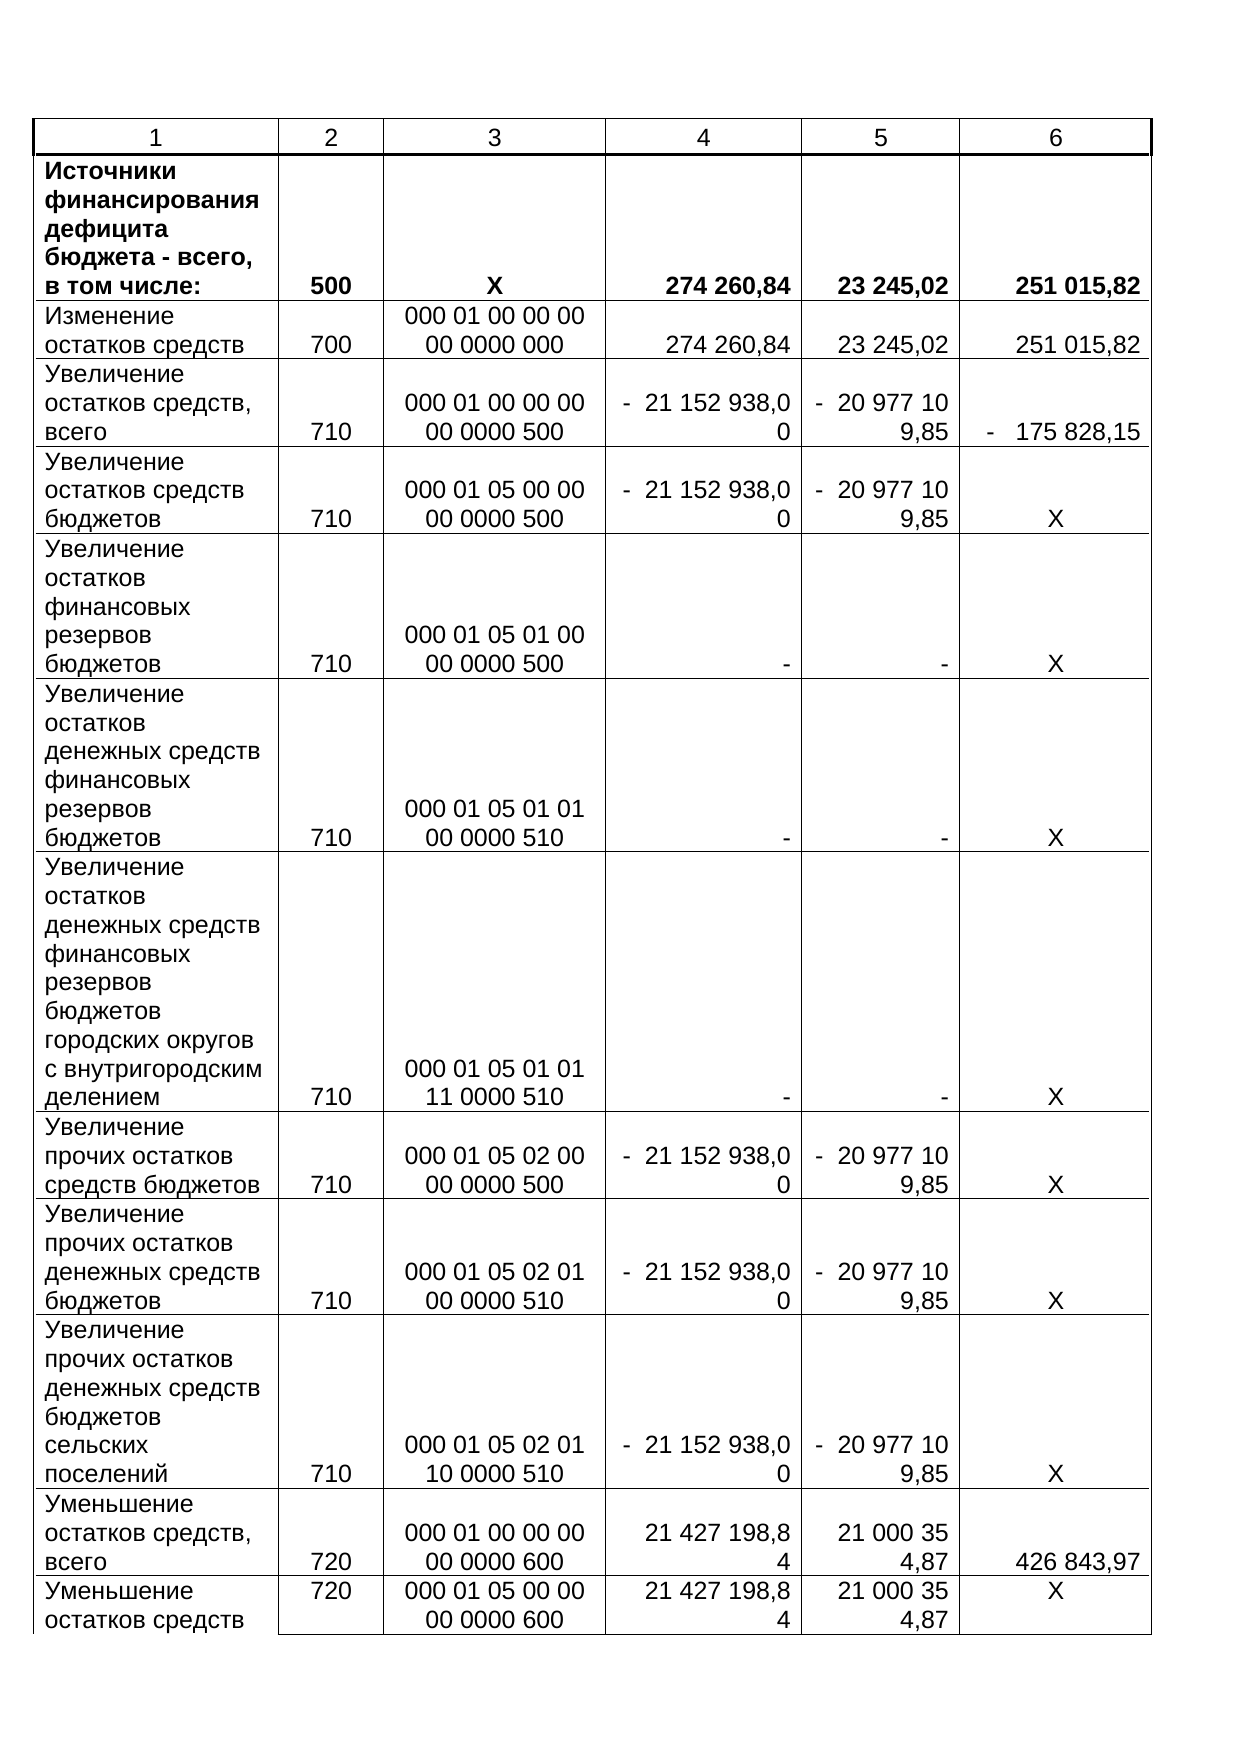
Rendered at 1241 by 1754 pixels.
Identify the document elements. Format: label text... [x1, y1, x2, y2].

table_cell 000 01 05 01 01 00 0000 510 [384, 679, 605, 851]
table_cell 21 000 354,87 [802, 1489, 959, 1575]
table_cell 5 [802, 119, 959, 153]
table_cell - 20 977 109,85 [802, 447, 959, 533]
table_cell 000 01 05 00 00 00 0000 500 [384, 447, 605, 533]
table_cell 3 [384, 119, 605, 153]
table_cell 000 01 00 00 00 00 0000 500 [384, 359, 605, 446]
table_cell 251 015,82 [960, 300, 1151, 358]
table_cell 700 [279, 301, 383, 358]
table_cell 1 [35, 119, 278, 153]
table_cell X [960, 1575, 1151, 1634]
table_cell Х [384, 156, 605, 300]
table_cell Источники финансирования дефицита бюджета - всего, в том числе: [34, 154, 278, 300]
table_cell 000 01 05 02 01 10 0000 510 [384, 1315, 605, 1488]
table_cell Увеличение остатков финансовых резервов бюджетов [34, 533, 278, 678]
table_cell 710 [279, 679, 383, 851]
table_cell 000 01 05 02 01 00 0000 510 [384, 1199, 605, 1314]
table_cell 000 01 05 02 00 00 0000 500 [384, 1112, 605, 1198]
table_cell 4 [606, 119, 801, 153]
table_cell - 21 152 938,00 [606, 447, 801, 533]
table_cell - 20 977 109,85 [802, 359, 959, 446]
table_cell Увеличение остатков денежных средств финансовых резервов бюджетов городских округов с внутригородским делением [34, 851, 278, 1111]
table_cell 710 [279, 447, 383, 533]
table_cell 2 [279, 119, 383, 153]
table_cell - 20 977 109,85 [802, 1315, 959, 1488]
table_cell - 21 152 938,00 [606, 1112, 801, 1198]
table_cell 000 01 00 00 00 00 0000 600 [384, 1489, 605, 1575]
table_cell - [802, 534, 959, 678]
table_cell 710 [279, 1112, 383, 1198]
table_cell X [960, 1198, 1151, 1314]
table_cell 21 427 198,84 [606, 1576, 801, 1634]
table_cell Увеличение прочих остатков денежных средств бюджетов [34, 1198, 278, 1314]
table_cell - [606, 679, 801, 851]
table_cell 500 [279, 156, 383, 300]
table_cell X [960, 851, 1151, 1111]
table_cell 426 843,97 [960, 1488, 1151, 1575]
table_cell 710 [279, 359, 383, 446]
table_cell 720 [279, 1489, 383, 1575]
table_cell 21 000 354,87 [802, 1576, 959, 1634]
table_cell 000 01 00 00 00 00 0000 000 [384, 301, 605, 358]
table_cell 000 01 05 01 00 00 0000 500 [384, 534, 605, 678]
table_cell Изменение остатков средств [34, 300, 278, 358]
table_cell 21 427 198,84 [606, 1489, 801, 1575]
table_cell Увеличение остатков средств бюджетов [34, 446, 278, 533]
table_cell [384, 1576, 605, 1634]
table_cell - 21 152 938,00 [606, 1315, 801, 1488]
table_cell X [960, 678, 1151, 851]
table_cell 251 015,82 [960, 153, 1151, 300]
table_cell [34, 1575, 278, 1634]
table_cell - [606, 852, 801, 1111]
table_cell Увеличение остатков денежных средств финансовых резервов бюджетов [34, 678, 278, 851]
table_cell - [606, 534, 801, 678]
table_cell 710 [279, 534, 383, 678]
table_cell 274 260,84 [606, 301, 801, 358]
table_cell Уменьшение остатков средств, всего [34, 1488, 278, 1575]
table_cell X [960, 1314, 1151, 1488]
table_cell - 20 977 109,85 [802, 1199, 959, 1314]
table_cell 720 [279, 1576, 383, 1634]
table_cell X [960, 446, 1151, 533]
table_cell - 175 828,15 [960, 358, 1151, 446]
table_cell Увеличение прочих остатков средств бюджетов [34, 1111, 278, 1198]
table_cell - [802, 679, 959, 851]
table_cell - [802, 852, 959, 1111]
table_cell - 20 977 109,85 [802, 1112, 959, 1198]
table_cell X [960, 533, 1151, 678]
table_cell 6 [960, 119, 1150, 153]
table_cell 274 260,84 [606, 156, 801, 300]
table_cell Увеличение остатков средств, всего [34, 358, 278, 446]
table_cell Увеличение прочих остатков денежных средств бюджетов сельских поселений [34, 1314, 278, 1488]
table_cell 23 245,02 [802, 156, 959, 300]
table_cell 000 01 05 01 01 11 0000 510 [384, 852, 605, 1111]
table_cell - 21 152 938,00 [606, 359, 801, 446]
table_cell 710 [279, 1315, 383, 1488]
table_cell 710 [279, 852, 383, 1111]
table_cell 710 [279, 1199, 383, 1314]
table_cell - 21 152 938,00 [606, 1199, 801, 1314]
table_cell 23 245,02 [802, 301, 959, 358]
table_cell X [960, 1111, 1151, 1198]
